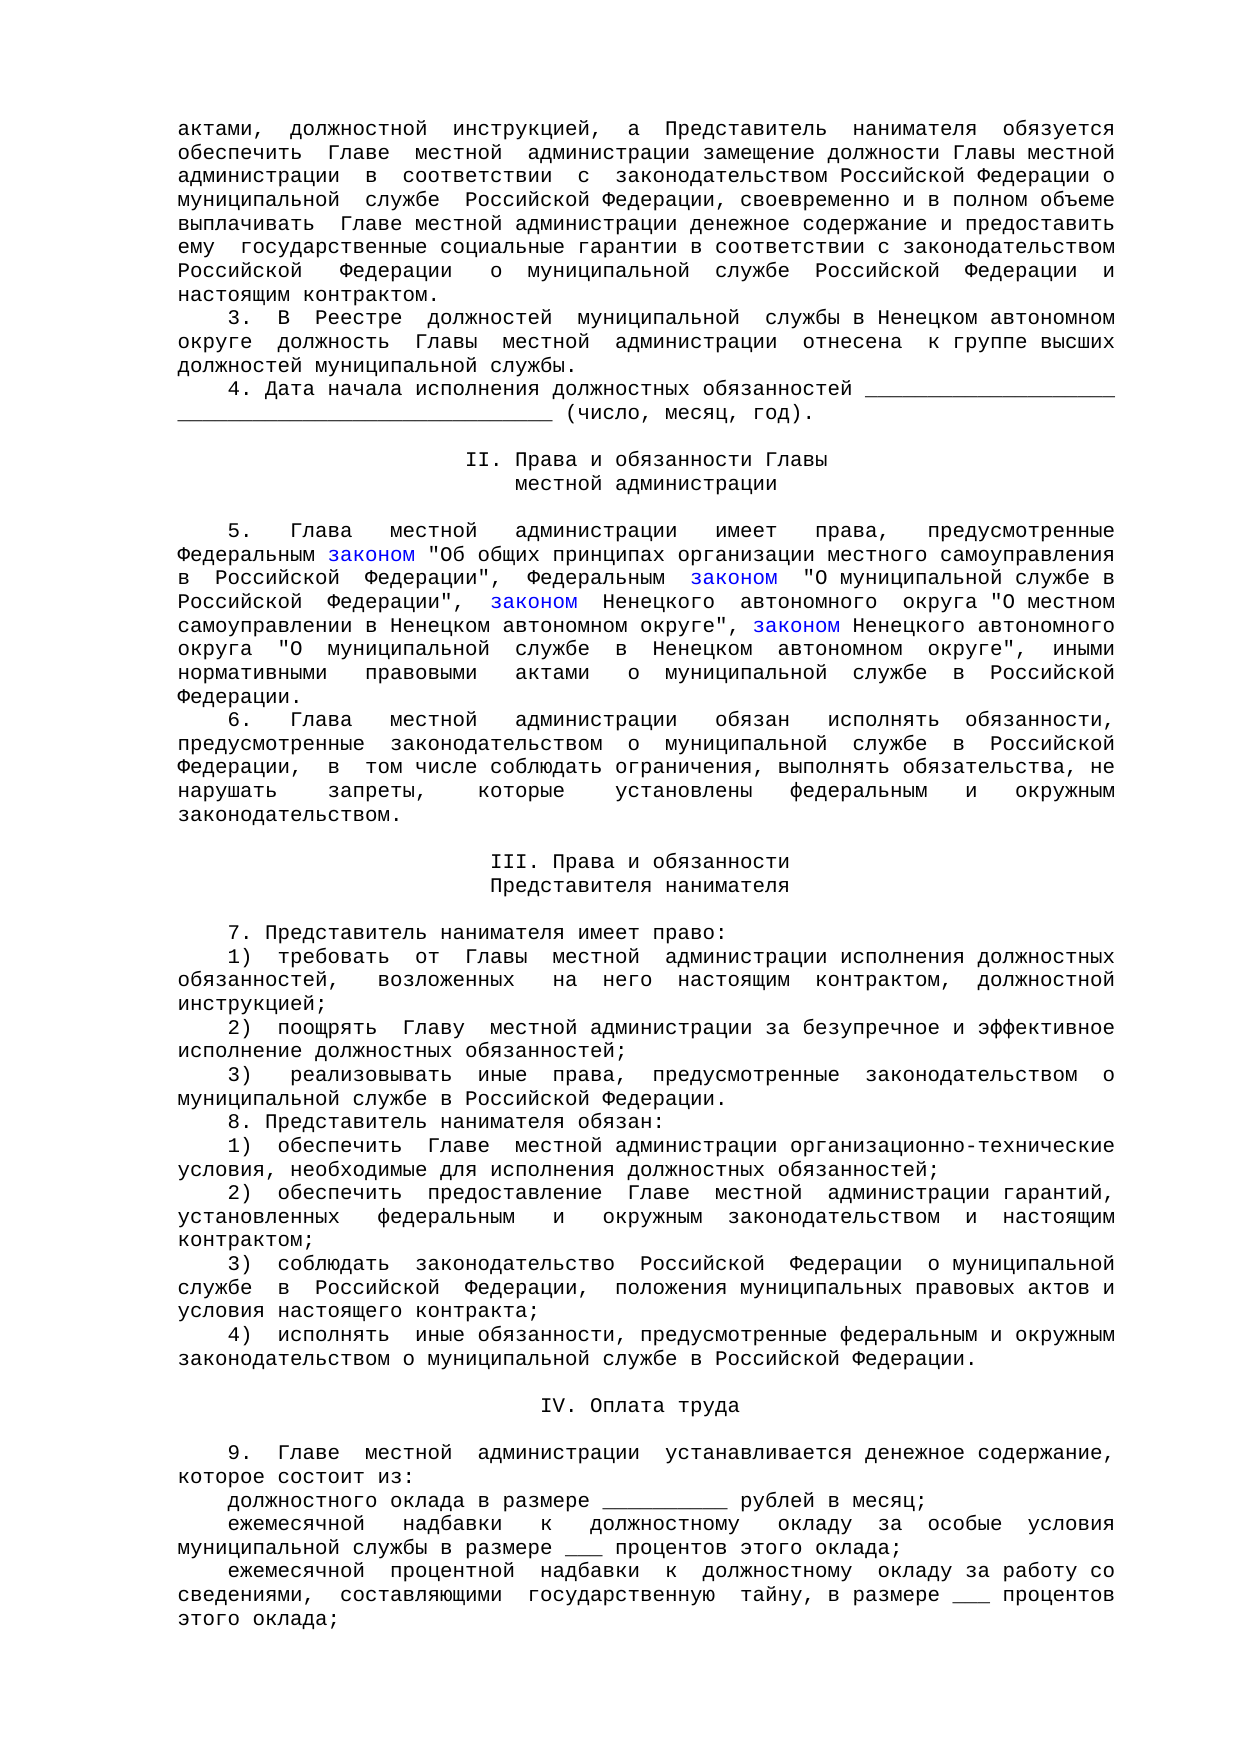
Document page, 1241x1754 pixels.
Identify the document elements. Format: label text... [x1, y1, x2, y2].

text 9. Главе местной администрации устанавливается денежное содержание, [177, 1442, 1152, 1466]
text должностного оклада в размере __________ рублей в месяц; [177, 1489, 1152, 1513]
text 7. Представитель нанимателя имеет право: [177, 922, 1152, 946]
text инструкцией; [177, 993, 1152, 1017]
text 2) поощрять Главу местной администрации за безупречное и эффективное [177, 1017, 1152, 1040]
text исполнение должностных обязанностей; [177, 1040, 1152, 1064]
text должностей муниципальной службы. [177, 354, 1152, 378]
text в Российской Федерации", Федеральным законом "О муниципальной службе в [177, 567, 1152, 591]
text законодательством. [177, 804, 1152, 827]
text 8. Представитель нанимателя обязан: [177, 1111, 1152, 1135]
text контрактом; [177, 1229, 1152, 1253]
text законодательством о муниципальной службе в Российской Федерации. [177, 1348, 1152, 1371]
text Российской Федерации", законом Ненецкого автономного округа "О местном [177, 591, 1152, 615]
text округа "О муниципальной службе в Ненецком автономном округе", иными [177, 638, 1152, 662]
text актами, должностной инструкцией, а Представитель нанимателя обязуется [177, 118, 1152, 142]
text местной администрации [177, 473, 1152, 496]
text выплачивать Главе местной администрации денежное содержание и предоставить [177, 213, 1152, 236]
text округе должность Главы местной администрации отнесена к группе высших [177, 331, 1152, 354]
text этого оклада; [177, 1608, 1152, 1631]
text администрации в соответствии с законодательством Российской Федерации о [177, 165, 1152, 189]
text ежемесячной процентной надбавки к должностному окладу за работу со [177, 1561, 1152, 1584]
text III. Права и обязанности [177, 851, 1152, 875]
text муниципальной службы в размере ___ процентов этого оклада; [177, 1537, 1152, 1561]
text ему государственные социальные гарантии в соответствии с законодательством [177, 236, 1152, 260]
text 3. В Реестре должностей муниципальной службы в Ненецком автономном [177, 307, 1152, 331]
text муниципальной службе в Российской Федерации. [177, 1088, 1152, 1111]
text ______________________________ (число, месяц, год). [177, 402, 1152, 426]
text 4) исполнять иные обязанности, предусмотренные федеральным и окружным [177, 1324, 1152, 1348]
text установленных федеральным и окружным законодательством и настоящим [177, 1206, 1152, 1229]
text обязанностей, возложенных на него настоящим контрактом, должностной [177, 969, 1152, 993]
text условия настоящего контракта; [177, 1300, 1152, 1324]
text 6. Глава местной администрации обязан исполнять обязанности, [177, 709, 1152, 733]
text самоуправлении в Ненецком автономном округе", законом Ненецкого автономного [177, 615, 1152, 638]
text 1) обеспечить Главе местной администрации организационно-технические [177, 1135, 1152, 1158]
text условия, необходимые для исполнения должностных обязанностей; [177, 1158, 1152, 1182]
text настоящим контрактом. [177, 284, 1152, 307]
text 3) реализовывать иные права, предусмотренные законодательством о [177, 1064, 1152, 1088]
text которое состоит из: [177, 1466, 1152, 1489]
text нормативными правовыми актами о муниципальной службе в Российской [177, 662, 1152, 686]
text 1) требовать от Главы местной администрации исполнения должностных [177, 946, 1152, 969]
text IV. Оплата труда [177, 1395, 1152, 1419]
text Российской Федерации о муниципальной службе Российской Федерации и [177, 260, 1152, 284]
text 3) соблюдать законодательство Российской Федерации о муниципальной [177, 1253, 1152, 1277]
text обеспечить Главе местной администрации замещение должности Главы местной [177, 142, 1152, 165]
text 5. Глава местной администрации имеет права, предусмотренные [177, 520, 1152, 544]
text Федерации, в том числе соблюдать ограничения, выполнять обязательства, не [177, 757, 1152, 780]
text 4. Дата начала исполнения должностных обязанностей ____________________ [177, 378, 1152, 402]
text 2) обеспечить предоставление Главе местной администрации гарантий, [177, 1182, 1152, 1206]
text Федерации. [177, 686, 1152, 709]
text муниципальной службе Российской Федерации, своевременно и в полном объеме [177, 189, 1152, 213]
text нарушать запреты, которые установлены федеральным и окружным [177, 780, 1152, 804]
text Представителя нанимателя [177, 875, 1152, 898]
text ежемесячной надбавки к должностному окладу за особые условия [177, 1513, 1152, 1537]
text службе в Российской Федерации, положения муниципальных правовых актов и [177, 1277, 1152, 1300]
text сведениями, составляющими государственную тайну, в размере ___ процентов [177, 1584, 1152, 1608]
text II. Права и обязанности Главы [177, 449, 1152, 473]
text Федеральным законом "Об общих принципах организации местного самоуправления [177, 544, 1152, 567]
text предусмотренные законодательством о муниципальной службе в Российской [177, 733, 1152, 757]
